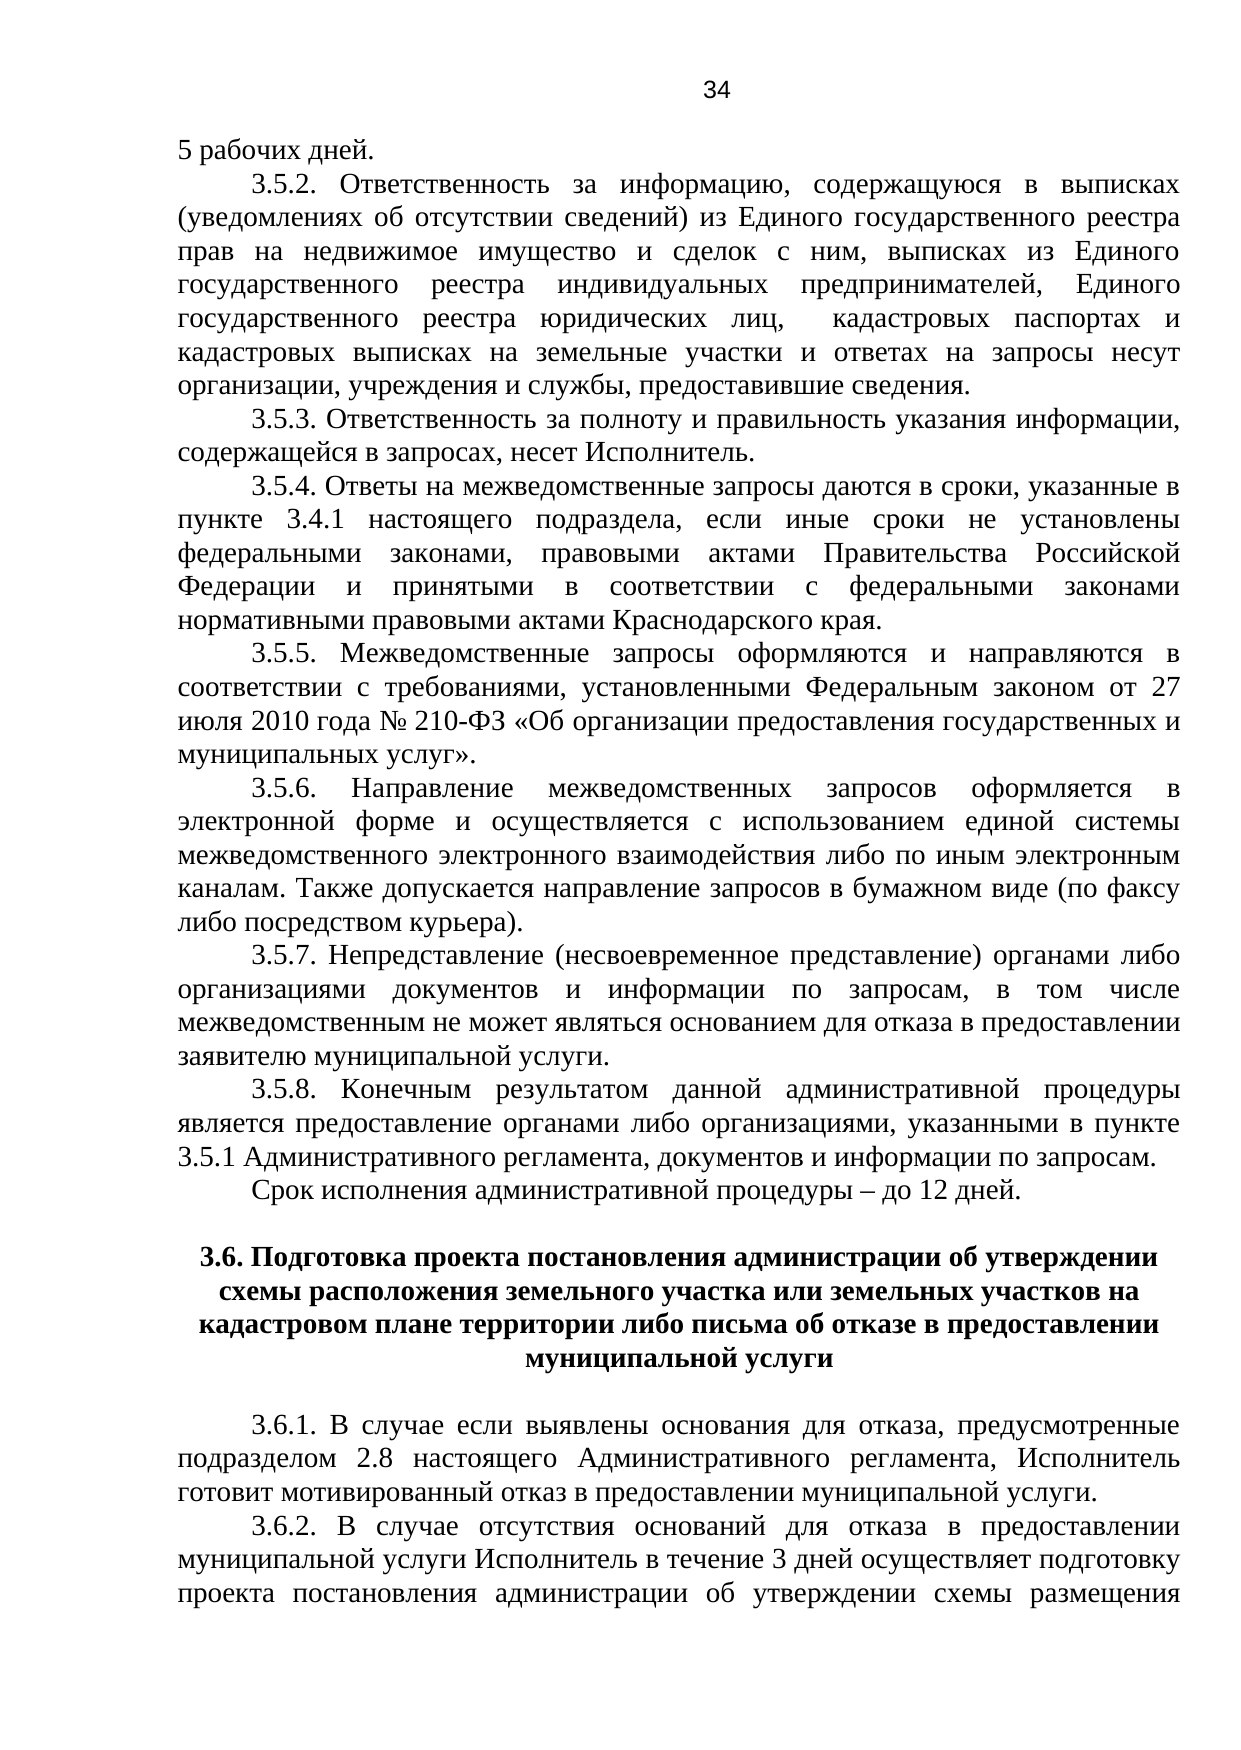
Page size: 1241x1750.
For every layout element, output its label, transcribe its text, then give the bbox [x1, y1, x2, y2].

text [177, 1508, 1181, 1608]
text 3.5.6. Направление межведомственных запросов оформляется в электронной форме и осуществляется с использованием единой системы межведомственного электронного взаимодействия либо по иным электронным каналам. Также допускается направление запросов в бумажном виде (по факсу либо посредством курьера). [177, 770, 1181, 937]
text 3.6. Подготовка проекта постановления администрации об утверждении схемы расположения земельного участка или земельных участков на кадастровом плане территории либо письма об отказе в предоставлении муниципальной услуги [177, 1239, 1181, 1373]
text Срок исполнения административной процедуры – до 12 дней. [177, 1172, 1181, 1206]
text 3.6.1. В случае если выявлены основания для отказа, предусмотренные подразделом 2.8 настоящего Административного регламента, Исполнитель готовит мотивированный отказ в предоставлении муниципальной услуги. [177, 1407, 1181, 1508]
text 3.5.3. Ответственность за полноту и правильность указания информации, содержащейся в запросах, несет Исполнитель. [177, 401, 1181, 468]
text 3.5.4. Ответы на межведомственные запросы даются в сроки, указанные в пункте 3.4.1 настоящего подраздела, если иные сроки не установлены федеральными законами, правовыми актами Правительства Российской Федерации и принятыми в соответствии с федеральными законами нормативными правовыми актами Краснодарского края. [177, 468, 1181, 636]
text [177, 132, 1181, 166]
text 3.5.7. Непредставление (несвоевременное представление) органами либо организациями документов и информации по запросам, в том числе межведомственным не может являться основанием для отказа в предоставлении заявителю муниципальной услуги. [177, 937, 1181, 1072]
text 3.5.5. Межведомственные запросы оформляются и направляются в соответствии с требованиями, установленными Федеральным законом от 27 июля 2010 года № 210-ФЗ «Об организации предоставления государственных и муниципальных услуг». [177, 636, 1181, 770]
text 3.5.8. Конечным результатом данной административной процедуры является предоставление органами либо организациями, указанными в пункте 3.5.1 Административного регламента, документов и информации по запросам. [177, 1072, 1181, 1172]
text 3.5.2. Ответственность за информацию, содержащуюся в выписках (уведомлениях об отсутствии сведений) из Единого государственного реестра прав на недвижимое имущество и сделок с ним, выписках из Единого государственного реестра индивидуальных предпринимателей, Единого государственного реестра юридических лиц, кадастровых паспортах и кадастровых выписках на земельные участки и ответах на запросы несут организации, учреждения и службы, предоставившие сведения. [177, 166, 1181, 401]
